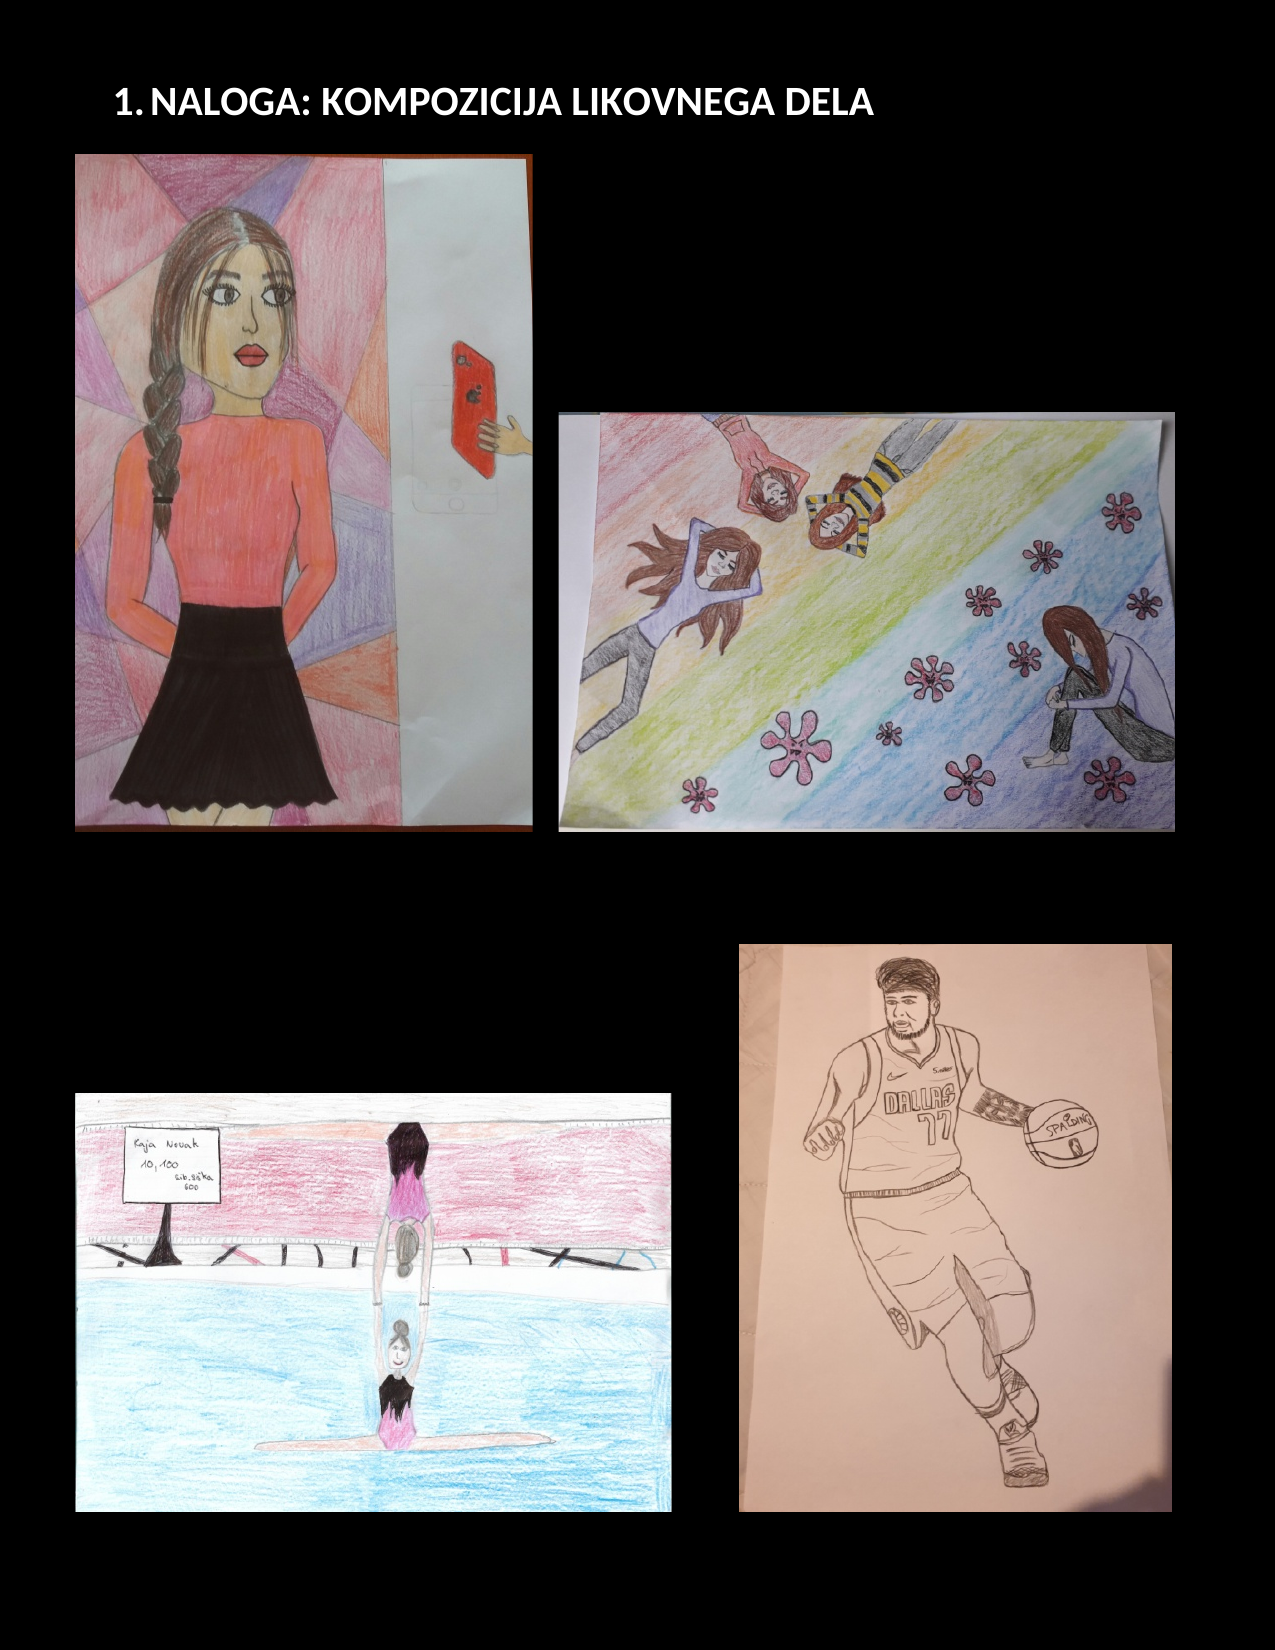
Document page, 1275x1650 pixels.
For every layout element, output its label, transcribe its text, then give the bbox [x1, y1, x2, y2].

picture [75, 154, 533, 832]
list NALOGA: KOMPOZICIJA LIKOVNEGA DELA [112, 75, 1200, 126]
picture [75, 1093, 672, 1512]
picture [739, 944, 1172, 1512]
picture [558, 412, 1175, 832]
